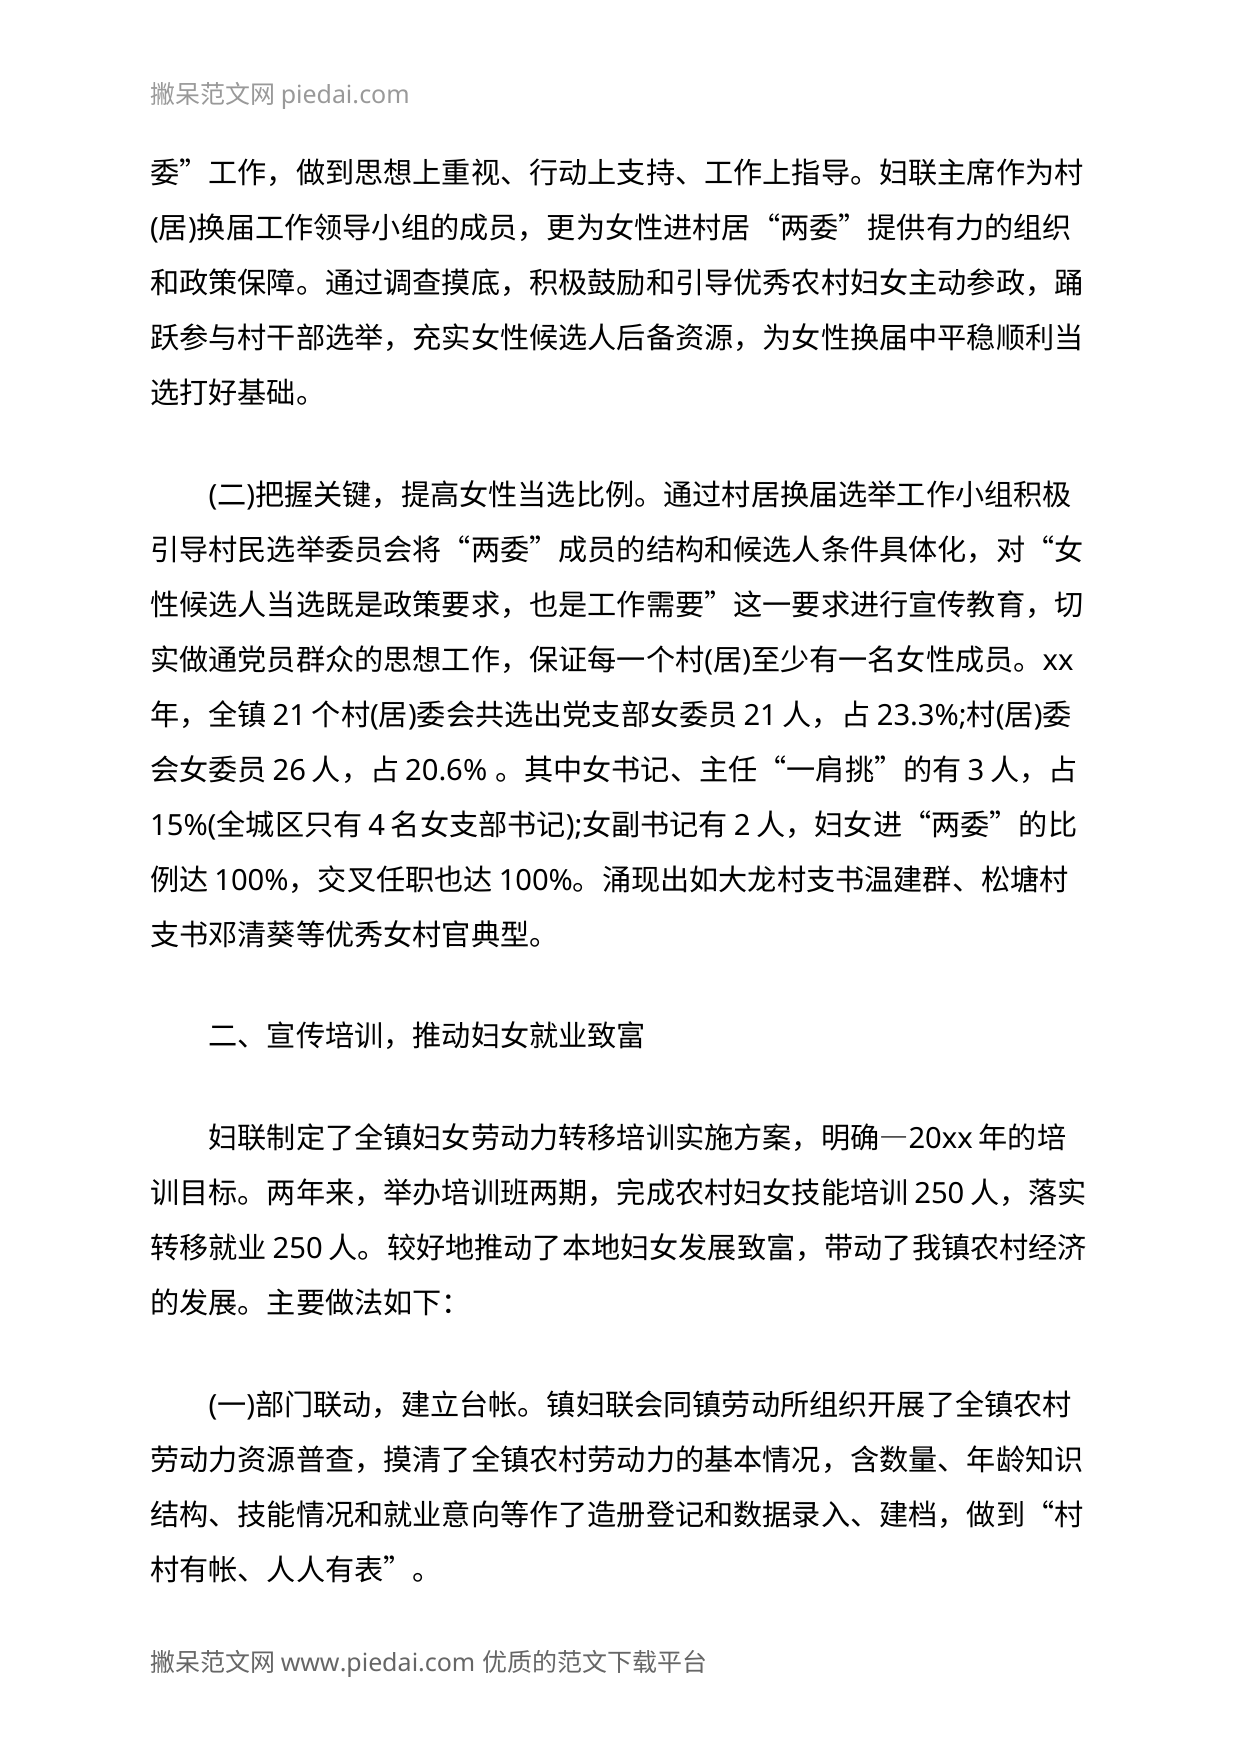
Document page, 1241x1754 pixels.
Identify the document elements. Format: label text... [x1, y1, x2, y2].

text (一)部门联动，建立台帐。镇妇联会同镇劳动所组织开展了全镇农村劳动力资源普查，摸清了全镇农村劳动力的基本情况，含数量、年龄知识结构、技能情况和就业意向等作了造册登记和数据录入、建档，做到“村村有帐、人人有表”。 [150, 1382, 1090, 1589]
text 二、宣传培训，推动妇女就业致富 [150, 1013, 1090, 1055]
text (二)把握关键，提高女性当选比例。通过村居换届选举工作小组积极引导村民选举委员会将“两委”成员的结构和候选人条件具体化，对“女性候选人当选既是政策要求，也是工作需要”这一要求进行宣传教育，切实做通党员群众的思想工作，保证每一个村(居)至少有一名女性成员。xx年，全镇21个村(居)委会共选出党支部女委员21人，占 23.3%;村(居)委会女委员26人，占20.6% 。其中女书记、主任“一肩挑”的有3人，占15%(全城区只有4名女支部书记);女副书记有2人，妇女进“两委”的比例达100%，交叉任职也达100%。涌现出如大龙村支书温建群、松塘村支书邓清葵等优秀女村官典型。 [150, 471, 1090, 953]
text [150, 150, 1090, 412]
text 妇联制定了全镇妇女劳动力转移培训实施方案，明确—20xx年的培训目标。两年来，举办培训班两期，完成农村妇女技能培训250人，落实转移就业250人。较好地推动了本地妇女发展致富，带动了我镇农村经济的发展。主要做法如下： [150, 1115, 1090, 1322]
